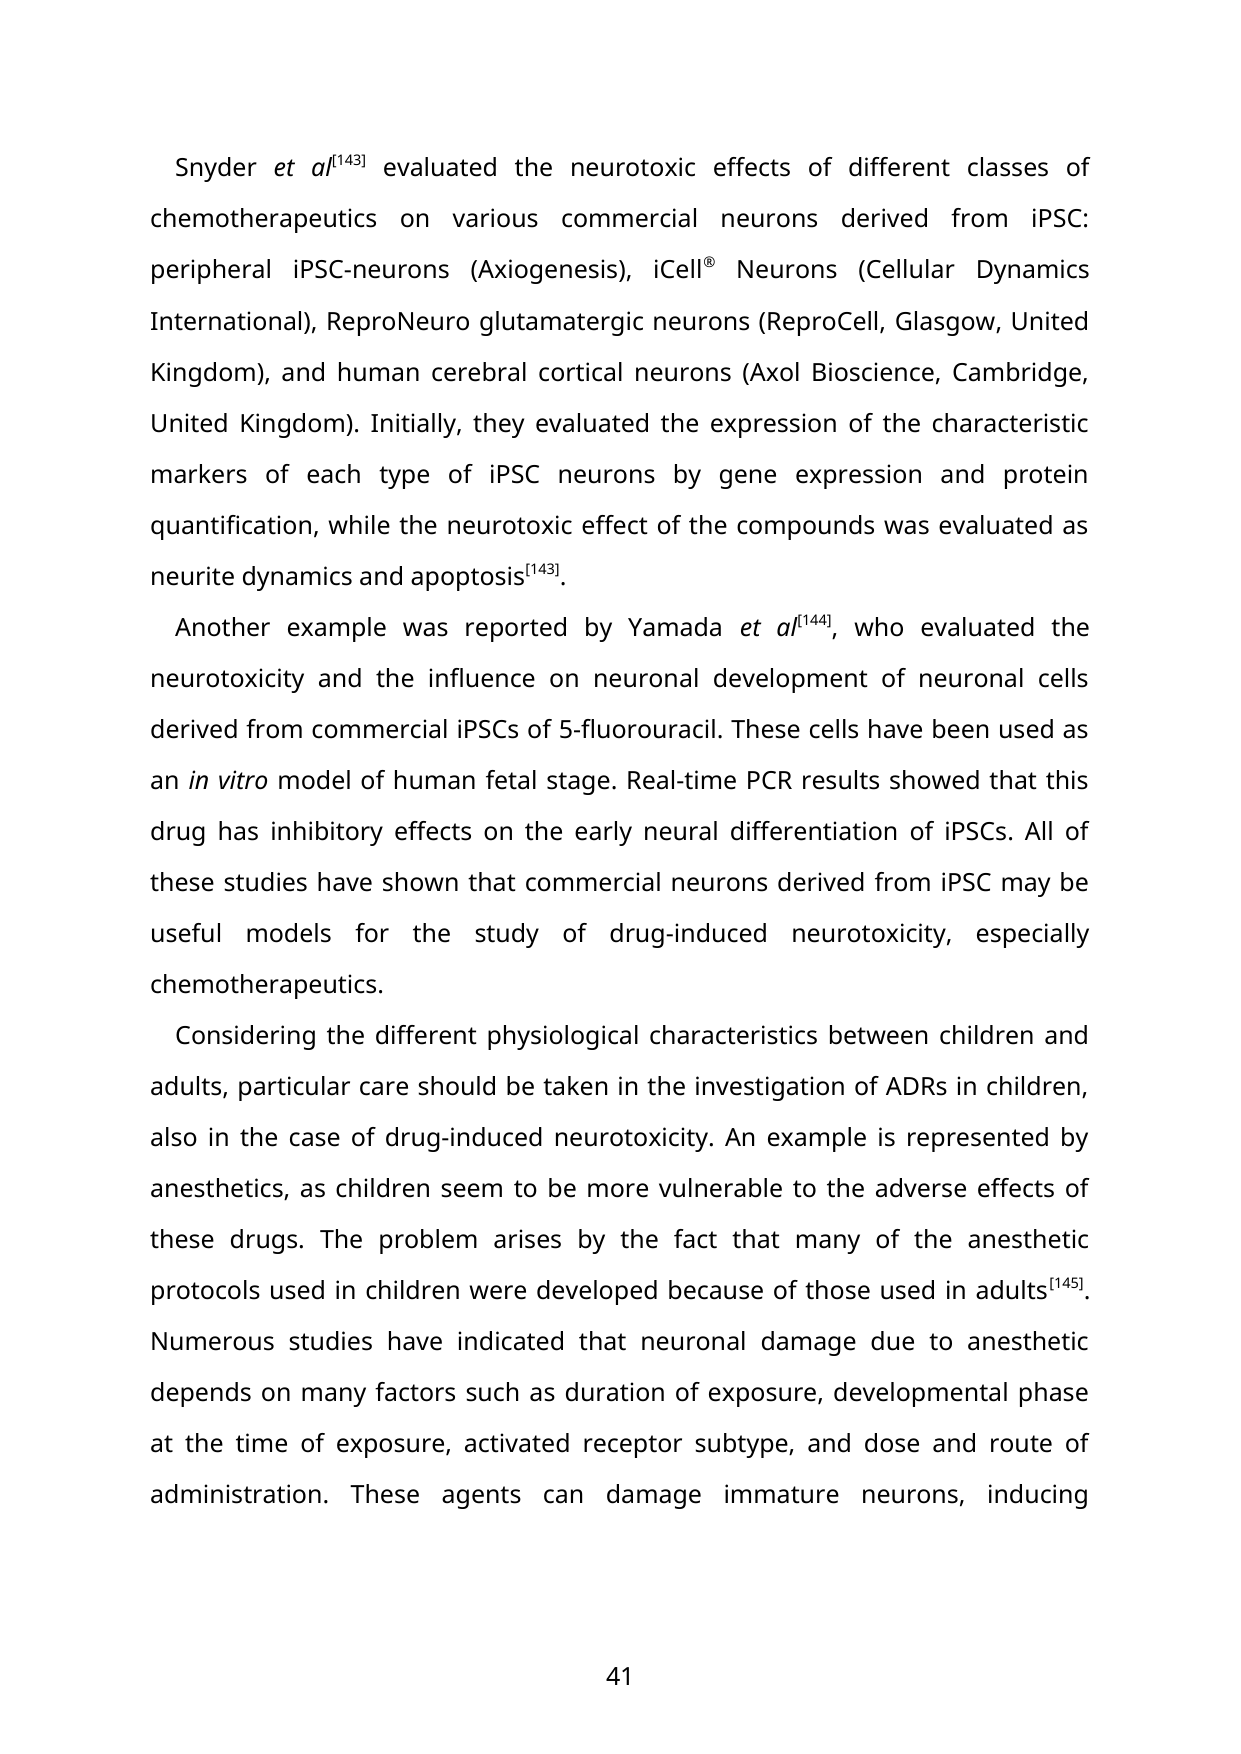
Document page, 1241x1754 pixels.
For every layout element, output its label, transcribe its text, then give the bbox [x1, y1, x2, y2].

text Another example was reported by Yamada et al[144], who evaluated the neurotoxicity and the influence on neuronal development of neuronal cells derived from commercial iPSCs of 5-fluorouracil. These cells have been used as an in vitro model of human fetal stage. Real-time PCR results showed that this drug has inhibitory effects on the early neural differentiation of iPSCs. All of these studies have shown that commercial neurons derived from iPSC may be useful models for the study of drug-induced neurotoxicity, especially chemotherapeutics. [150, 609, 1090, 1001]
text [150, 1018, 1090, 1511]
text Snyder et al[143] evaluated the neurotoxic effects of different classes of chemotherapeutics on various commercial neurons derived from iPSC: peripheral iPSC-neurons (Axiogenesis), iCell® Neurons (Cellular Dynamics International), ReproNeuro glutamatergic neurons (ReproCell, Glasgow, United Kingdom), and human cerebral cortical neurons (Axol Bioscience, Cambridge, United Kingdom). Initially, they evaluated the expression of the characteristic markers of each type of iPSC neurons by gene expression and protein quantification, while the neurotoxic effect of the compounds was evaluated as neurite dynamics and apoptosis[143]. [150, 150, 1090, 592]
